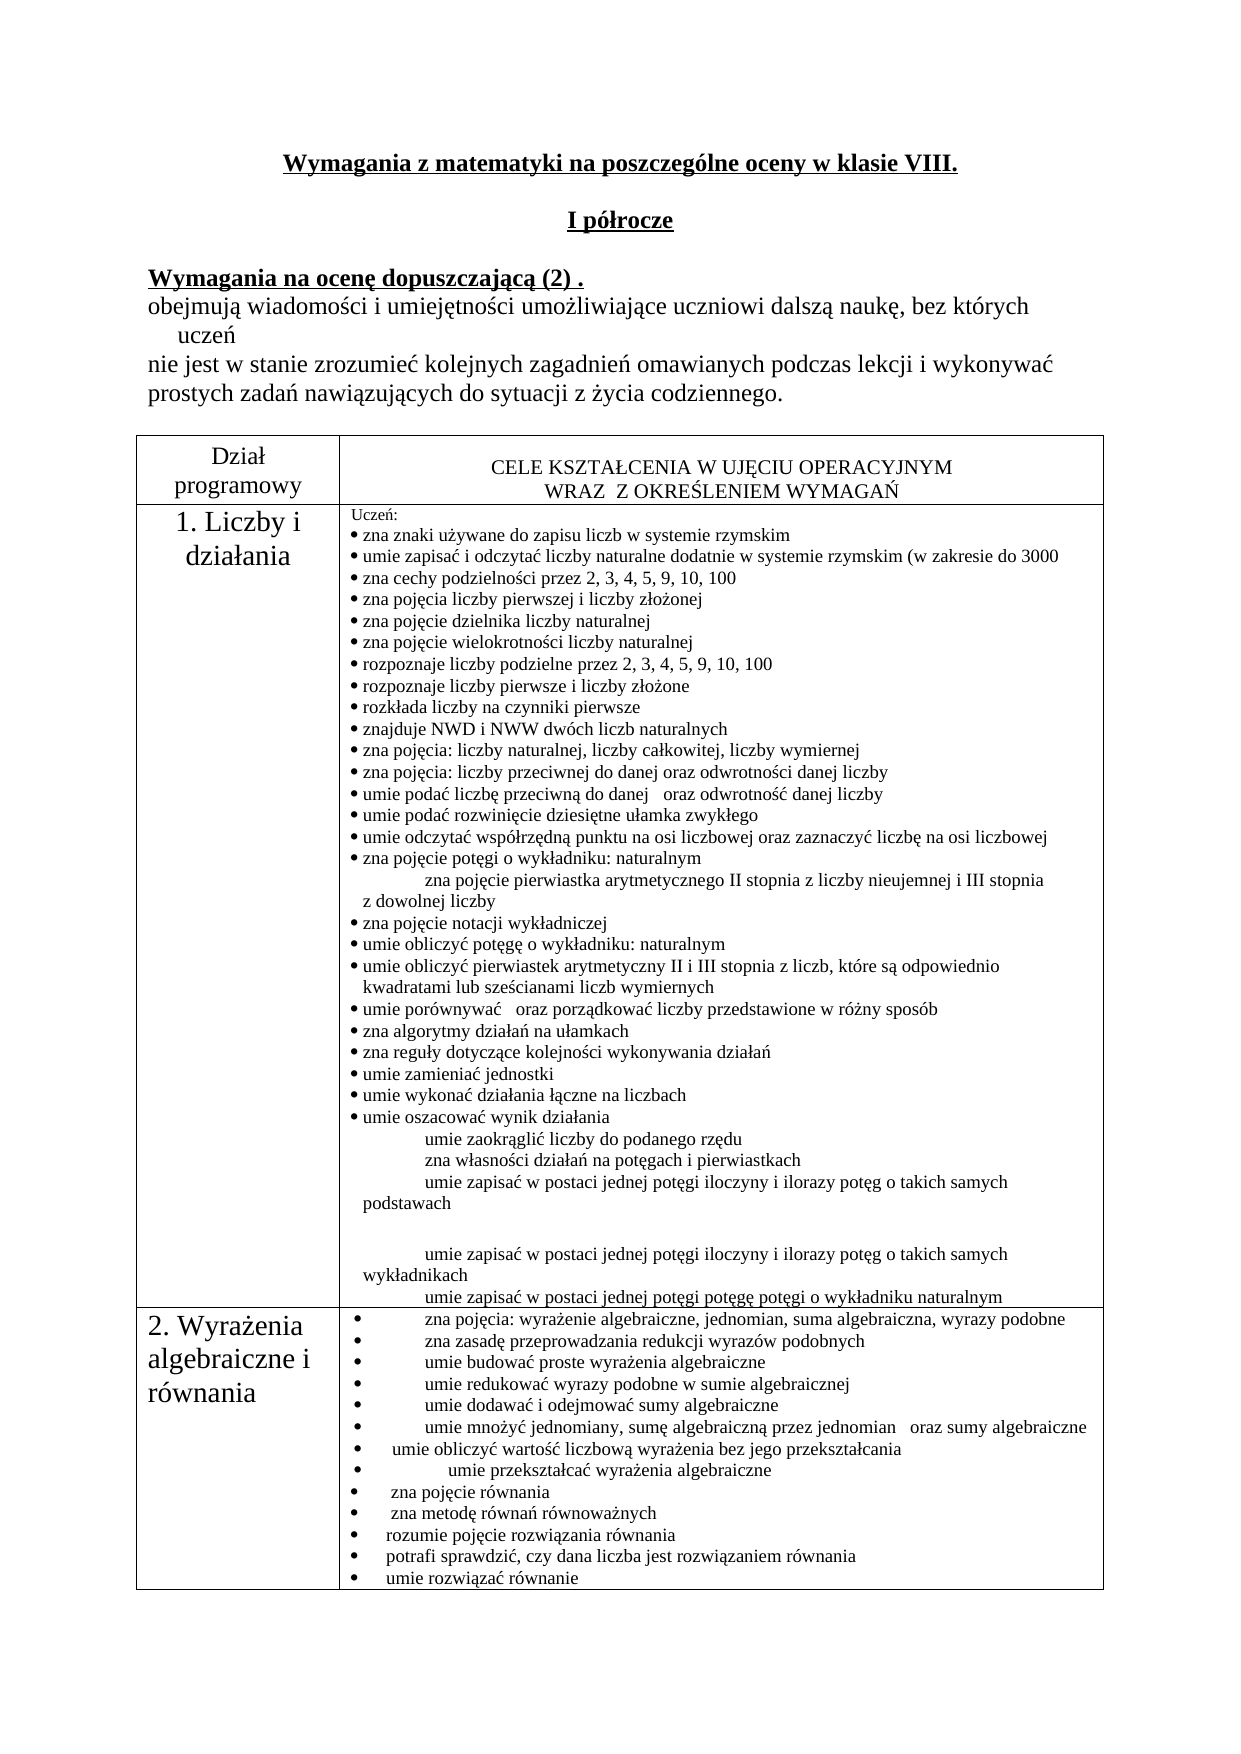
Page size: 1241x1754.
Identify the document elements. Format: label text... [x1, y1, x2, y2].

table_cell 2. Wyrażenia algebraiczne i równania [137, 1308, 339, 1588]
text nie jest w stanie zrozumieć kolejnych zagadnień omawianych podczas lekcji i wykonywać [148, 349, 1093, 378]
table_cell Uczeń: zna znaki używane do zapisu liczb w systemie rzymskim umie zapisać i odczytać liczby naturalne dodatnie w systemie rzymskim (w zakresie do 3000 zna cechy podzielności przez 2, 3, 4, 5, 9, 10, 100 zna pojęcia liczby pierwszej i liczby złożonej zna pojęcie dzielnika liczby naturalnej zna pojęcie wielokrotności liczby naturalnej rozpoznaje liczby podzielne przez 2, 3, 4, 5, 9, 10, 100 rozpoznaje liczby pierwsze i liczby złożone rozkłada liczby na czynniki pierwsze znajduje NWD i NWW dwóch liczb naturalnych zna pojęcia: liczby naturalnej, liczby całkowitej, liczby wymiernej zna pojęcia: liczby przeciwnej do danej oraz odwrotności danej liczby umie podać liczbę przeciwną do danej oraz odwrotność danej liczby umie podać rozwinięcie dziesiętne ułamka zwykłego umie odczytać współrzędną punktu na osi liczbowej oraz zaznaczyć liczbę na osi liczbowej zna pojęcie potęgi o wykładniku: naturalnym zna pojęcie pierwiastka arytmetycznego II stopnia z liczby nieujemnej i III stopnia z dowolnej liczby zna pojęcie notacji wykładniczej umie obliczyć potęgę o wykładniku: naturalnym umie obliczyć pierwiastek arytmetyczny II i III stopnia z liczb, które są odpowiednio kwadratami lub sześcianami liczb wymiernych umie porównywać oraz porządkować liczby przedstawione w różny sposób zna algorytmy działań na ułamkach zna reguły dotyczące kolejności wykonywania działań umie zamieniać jednostki umie wykonać działania łączne na liczbach umie oszacować wynik działania umie zaokrąglić liczby do podanego rzędu zna własności działań na potęgach i pierwiastkach umie zapisać w postaci jednej potęgi iloczyny i ilorazy potęg o takich samych podstawach umie zapisać w postaci jednej potęgi iloczyny i ilorazy potęg o takich samych wykładnikach umie zapisać w postaci jednej potęgi potęgę potęgi o wykładniku naturalnym [340, 505, 1103, 1307]
text prostych zadań nawiązujących do sytuacji z życia codziennego. [148, 378, 1093, 406]
table_header Dział programowy [137, 436, 339, 503]
table_header CELE ZTAŁCENIA W UJĘCIU OPERACYJNYM WRAZ Z OKREŚLENIEM WYMAGAŃ [340, 436, 1103, 503]
text Wymagania z matematyki na poszczególne oceny w klasie VIII. [148, 148, 1093, 176]
table_cell 1. Liczby i działania [137, 505, 339, 1307]
text Wymagania na ocenę dopuszczającą (2) . [148, 263, 1093, 291]
text obejmują wiadomości i umiejętności umożliwiające uczniowi dalszą naukę, bez których uczeń [148, 291, 1093, 349]
text I półrocze [148, 205, 1093, 234]
table_cell zna pojęcia: wyrażenie algebraiczne, jednomian, suma algebraiczna, wyrazy podobne zna zasadę przeprowadzania redukcji wyrazów podobnych umie budować proste wyrażenia algebraiczne umie redukować wyrazy podobne w sumie algebraicznej umie dodawać i odejmować sumy algebraiczne umie mnożyć jednomiany, sumę algebraiczną przez jednomian oraz sumy algebraiczne umie obliczyć wartość liczbową wyrażenia bez jego przekształcania umie przekształcać wyrażenia algebraiczne zna pojęcie równania zna metodę równań równoważnych rozumie pojęcie rozwiązania równania potrafi sprawdzić, czy dana liczba jest rozwiązaniem równania umie rozwiązać równanie [340, 1308, 1103, 1588]
